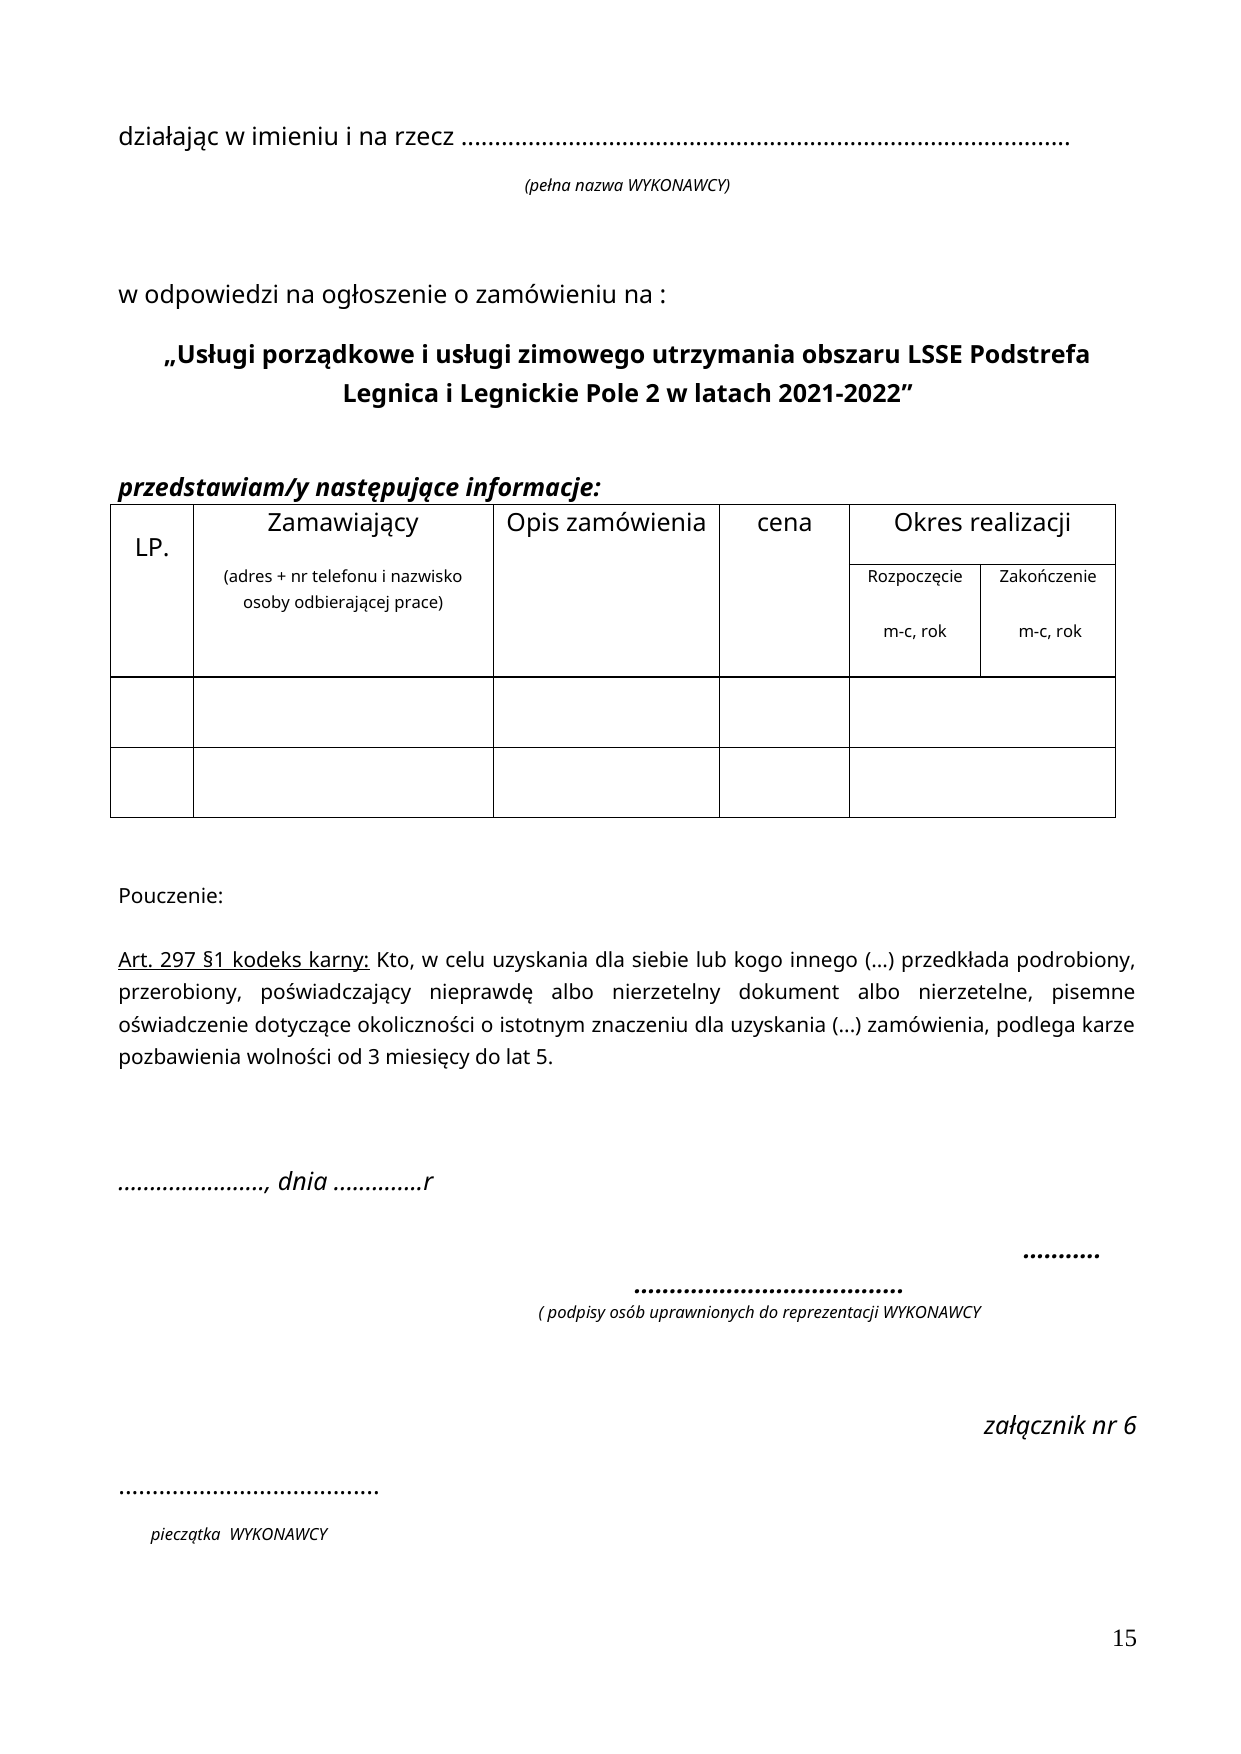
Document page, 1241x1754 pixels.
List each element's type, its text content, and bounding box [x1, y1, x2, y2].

text załącznik nr 6 [118, 1408, 1137, 1442]
text ( podpisy osób uprawnionych do reprezentacji WYKONAWCY [118, 1300, 1137, 1323]
text w odpowiedzi na ogłoszenie o zamówieniu na : [118, 277, 1137, 311]
table_cell [194, 678, 493, 747]
text (pełna nazwa WYKONAWCY) [118, 173, 1137, 196]
table_header Okres realizacji [850, 505, 1115, 564]
text działając w imieniu i na rzecz ........................................................................................... [118, 118, 1137, 152]
table_cell [111, 748, 193, 817]
table_cell [494, 678, 719, 747]
text Pouczenie: [118, 881, 1137, 910]
text ....................................... [118, 1468, 1137, 1502]
table_cell Rozpoczęcie m-c, rok [850, 565, 980, 676]
table_header Zamawiający (adres + nr telefonu i nazwisko osoby odbierającej prace) [194, 505, 493, 676]
table_cell [111, 678, 193, 747]
table_header cena [720, 505, 849, 676]
table_cell [850, 748, 1115, 817]
table_cell [850, 678, 1115, 747]
table_header Opis zamówienia [494, 505, 719, 676]
table_cell [494, 748, 719, 817]
text przedstawiam/y następujące informacje: [118, 470, 1137, 504]
table_cell Zakończenie m-c, rok [981, 565, 1115, 676]
table_cell [720, 678, 849, 747]
text ......................., dnia ..............r [118, 1164, 1107, 1198]
text Art. 297 §1 kodeks karny: Kto, w celu uzyskania dla siebie lub kogo innego (...) przedkłada podrobiony, przerobiony, poświadczający nieprawdę albo nierzetelny dokument albo nierzetelne, pisemne oświadczenie dotyczące okoliczności o istotnym znaczeniu dla uzyskania (...) zamówienia, podlega karze pozbawienia wolności od 3 miesięcy do lat 5. [118, 945, 1137, 1071]
text ................................................. [634, 1232, 1107, 1300]
table_header LP. [111, 505, 193, 676]
text „Usługi porządkowe i usługi zimowego utrzymania obszaru LSSE Podstrefa Legnica i Legnickie Pole 2 w latach 2021-2022” [118, 337, 1137, 410]
text pieczątka WYKONAWCY [118, 1522, 1137, 1545]
table_cell [720, 748, 849, 817]
table_cell [194, 748, 493, 817]
